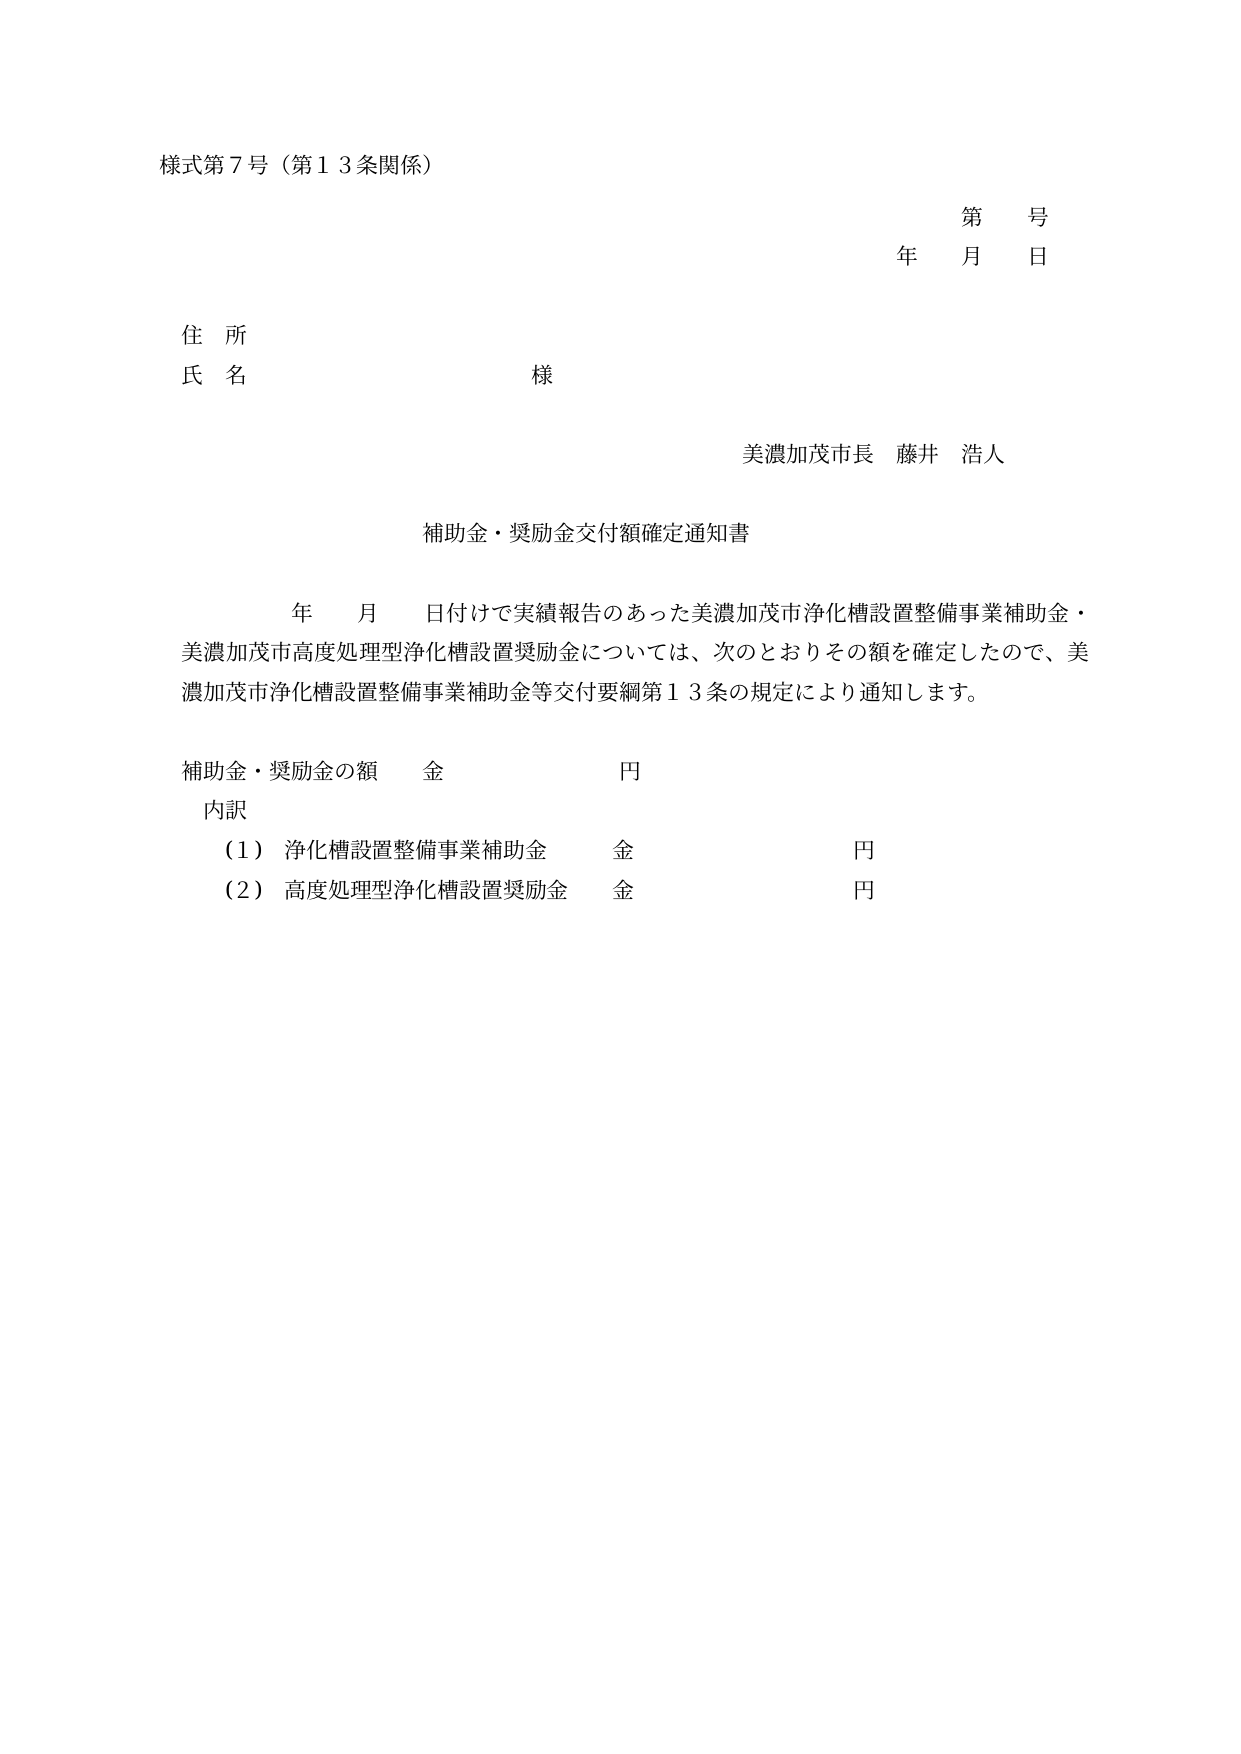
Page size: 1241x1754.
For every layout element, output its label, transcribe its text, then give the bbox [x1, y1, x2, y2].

text 年 月 日 [159, 235, 1049, 275]
text 第 号 [159, 196, 1049, 235]
text 年 月 日付けで実績報告のあった美濃加茂市浄化槽設置整備事業補助金・美濃加茂市高度処理型浄化槽設置奨励金については、次のとおりその額を確定したので、美濃加茂市浄化槽設置整備事業補助金等交付要綱第１３条の規定により通知します。 [181, 592, 1092, 710]
text 様式第７号（第１３条関係） [159, 144, 1092, 183]
text 住 所 [159, 314, 1092, 354]
text 補助金・奨励金交付額確定通知書 [159, 512, 1092, 552]
text (１) 浄化槽設置整備事業補助金 金 円 [225, 829, 1092, 869]
text 美濃加茂市長 藤井 浩人 [159, 433, 1005, 473]
text 補助金・奨励金の額 金 円 [181, 750, 1092, 789]
text 内訳 [203, 789, 1092, 829]
text 氏 名 様 [159, 354, 1092, 394]
text (２) 高度処理型浄化槽設置奨励金 金 円 [225, 869, 1092, 908]
